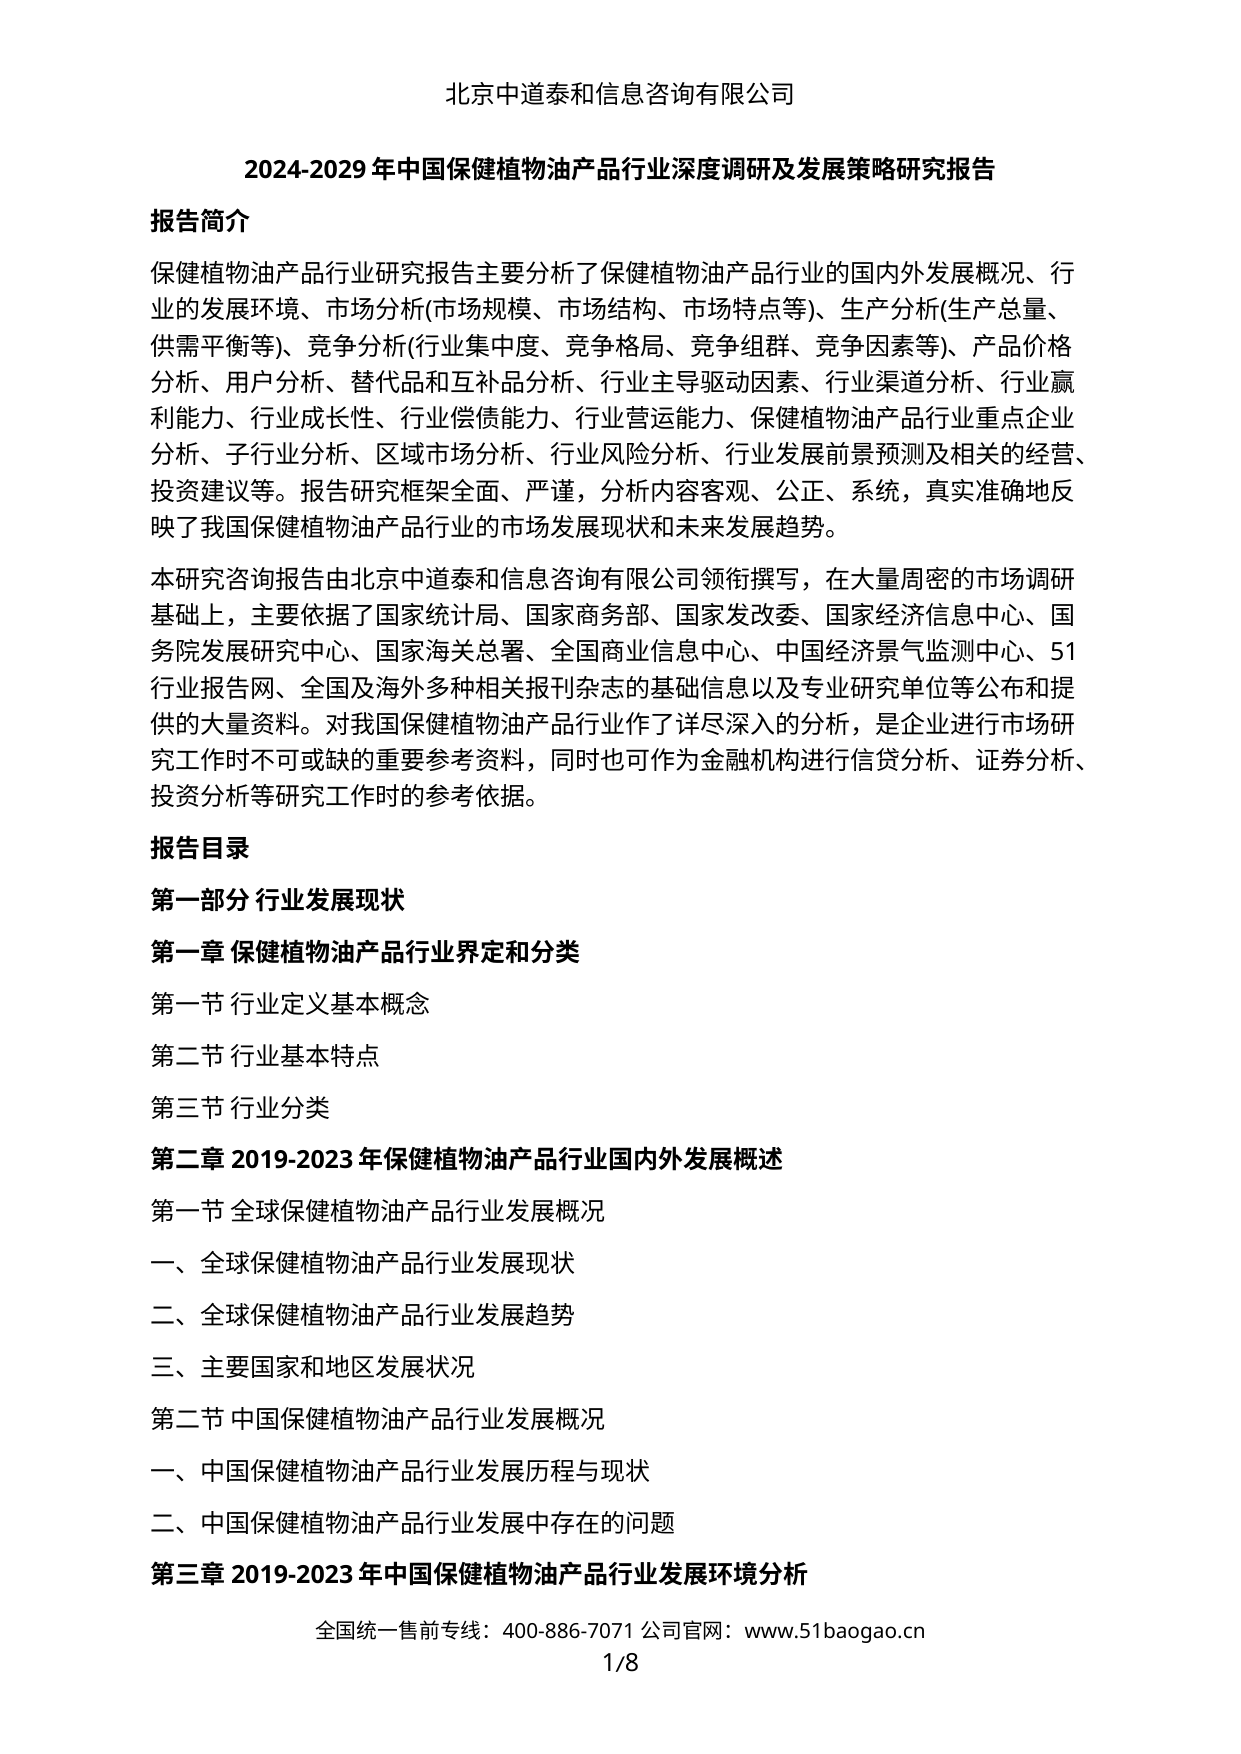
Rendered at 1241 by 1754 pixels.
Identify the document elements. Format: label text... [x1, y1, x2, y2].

text 三、主要国家和地区发展状况 [150, 1347, 1090, 1384]
text 第一部分 行业发展现状 [150, 881, 1090, 917]
text 第一节 全球保健植物油产品行业发展概况 [150, 1192, 1090, 1228]
text 报告目录 [150, 829, 1090, 865]
text 一、全球保健植物油产品行业发展现状 [150, 1244, 1090, 1280]
text 保健植物油产品行业研究报告主要分析了保健植物油产品行业的国内外发展概况、行业的发展环境、市场分析(市场规模、市场结构、市场特点等)、生产分析(生产总量、供需平衡等)、竞争分析(行业集中度、竞争格局、竞争组群、竞争因素等)、产品价格分析、用户分析、替代品和互补品分析、行业主导驱动因素、行业渠道分析、行业赢利能力、行业成长性、行业偿债能力、行业营运能力、保健植物油产品行业重点企业分析、子行业分析、区域市场分析、行业风险分析、行业发展前景预测及相关的经营、投资建议等。报告研究框架全面、严谨，分析内容客观、公正、系统，真实准确地反映了我国保健植物油产品行业的市场发展现状和未来发展趋势。 [150, 254, 1090, 544]
text 第一章 保健植物油产品行业界定和分类 [150, 932, 1090, 969]
text 2024-2029年中国保健植物油产品行业深度调研及发展策略研究报告 [150, 150, 1090, 186]
text 本研究咨询报告由北京中道泰和信息咨询有限公司领衔撰写，在大量周密的市场调研基础上，主要依据了国家统计局、国家商务部、国家发改委、国家经济信息中心、国务院发展研究中心、国家海关总署、全国商业信息中心、中国经济景气监测中心、51行业报告网、全国及海外多种相关报刊杂志的基础信息以及专业研究单位等公布和提供的大量资料。对我国保健植物油产品行业作了详尽深入的分析，是企业进行市场研究工作时不可或缺的重要参考资料，同时也可作为金融机构进行信贷分析、证券分析、投资分析等研究工作时的参考依据。 [150, 559, 1090, 813]
text 第三章 2019-2023年中国保健植物油产品行业发展环境分析 [150, 1555, 1090, 1591]
text 二、中国保健植物油产品行业发展中存在的问题 [150, 1503, 1090, 1539]
text 报告简介 [150, 202, 1090, 238]
text 第二节 行业基本特点 [150, 1036, 1090, 1072]
text 第二节 中国保健植物油产品行业发展概况 [150, 1399, 1090, 1436]
text 一、中国保健植物油产品行业发展历程与现状 [150, 1451, 1090, 1487]
text 第三节 行业分类 [150, 1088, 1090, 1124]
text 二、全球保健植物油产品行业发展趋势 [150, 1296, 1090, 1332]
text 第一节 行业定义基本概念 [150, 984, 1090, 1021]
text 第二章 2019-2023年保健植物油产品行业国内外发展概述 [150, 1140, 1090, 1176]
